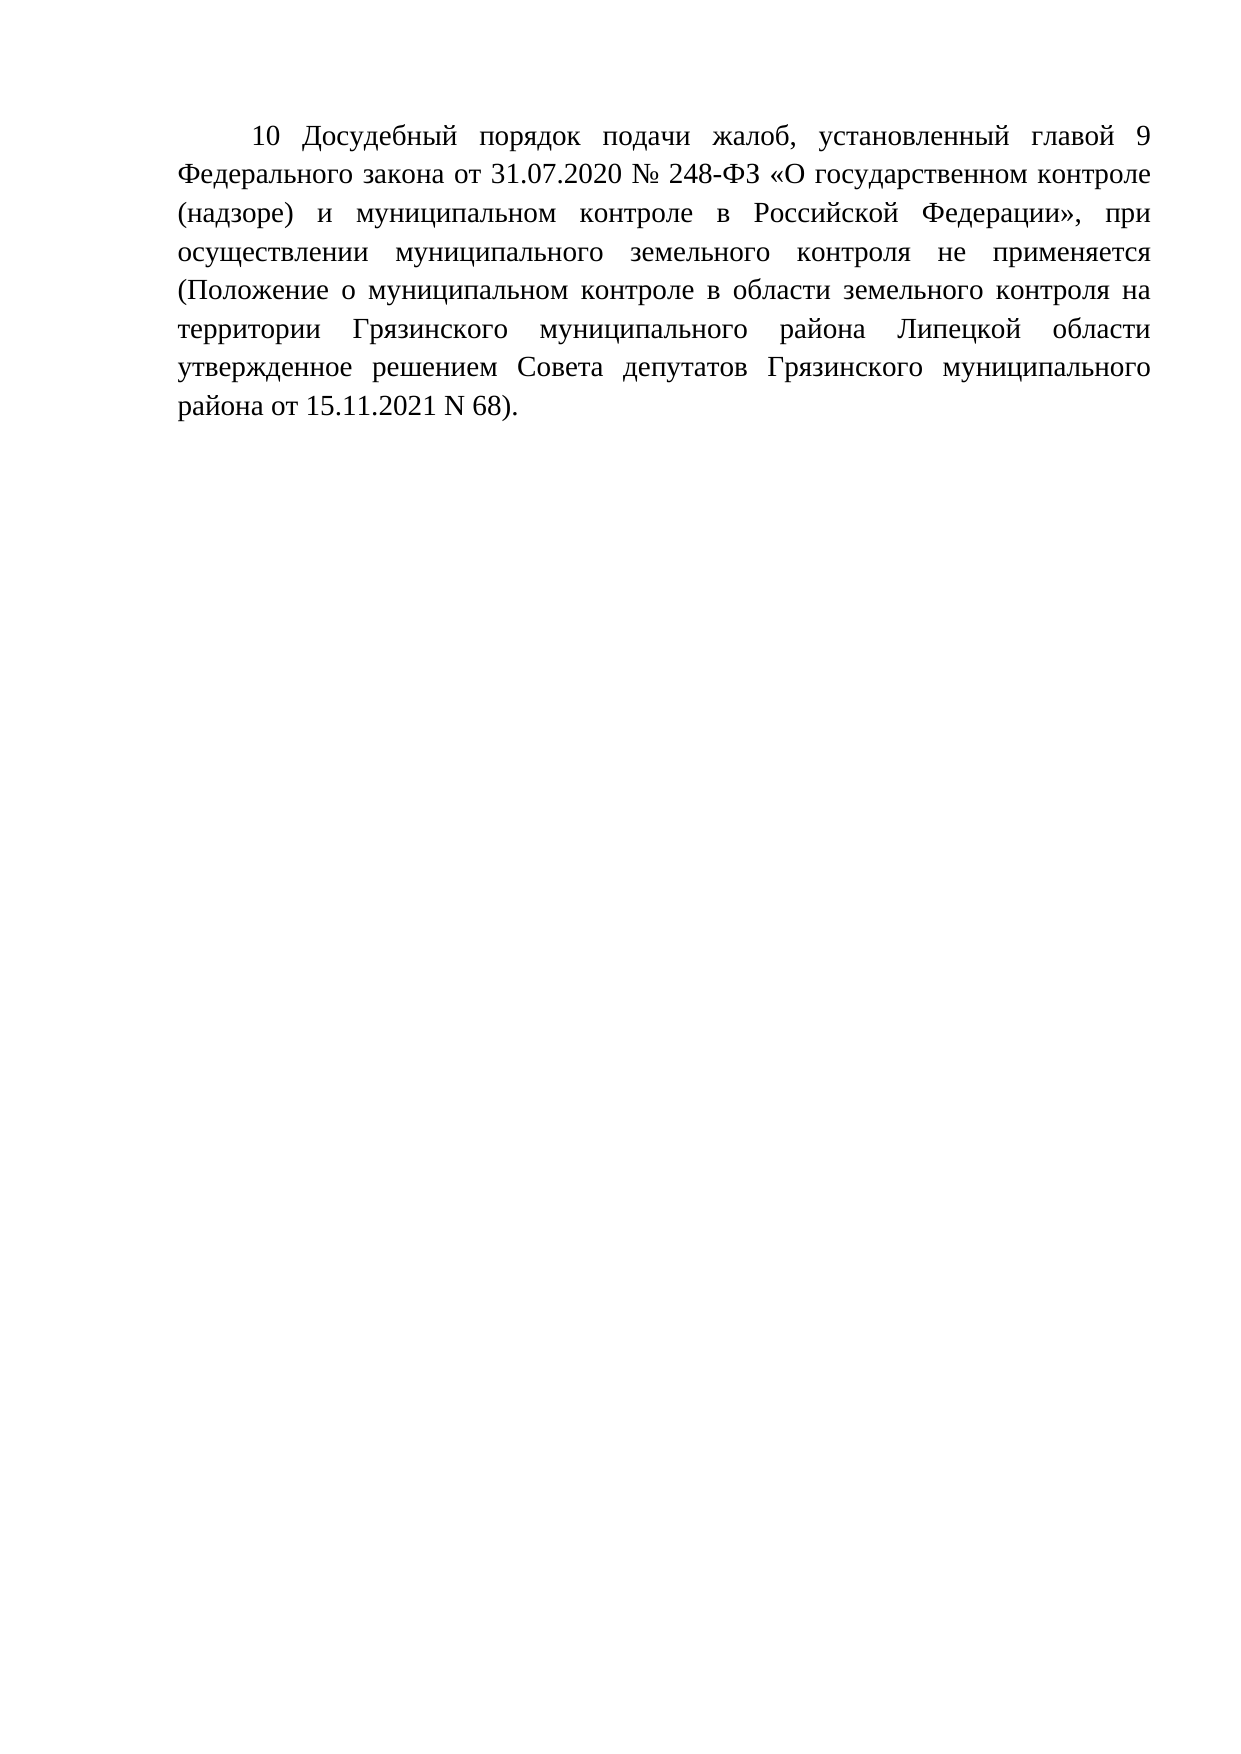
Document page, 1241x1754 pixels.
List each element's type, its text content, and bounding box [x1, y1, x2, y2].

text 10 Досудебный порядок подачи жалоб, установленный главой 9 Федерального закона от 31.07.2020 № 248-ФЗ «О государственном контроле (надзоре) и муниципальном контроле в Российской Федерации», при осуществлении муниципального земельного контроля не применяется (Положение о муниципальном контроле в области земельного контроля на территории Грязинского муниципального района Липецкой области утвержденное решением Совета депутатов Грязинского муниципального района от 15.11.2021 N 68). [177, 118, 1152, 421]
